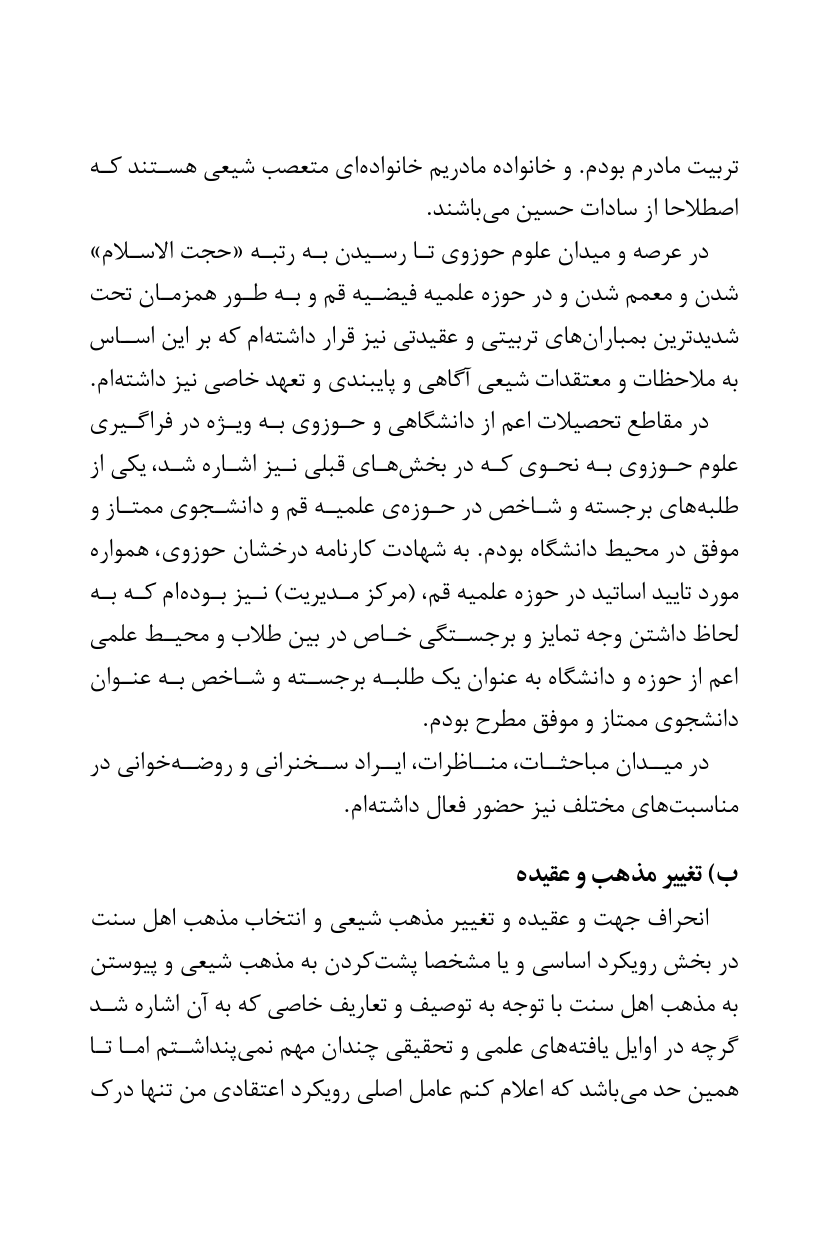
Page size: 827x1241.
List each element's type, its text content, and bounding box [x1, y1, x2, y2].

text در مقاطع تحصیلات اعم از دانشگاهی و حوزوی به ویژه در فراگیری علوم حوزوی به نحوی که در بخش‌های قبلی نیز اشاره شد، یکی از طلبه‌های برجسته و شاخص در حوزه‌ی علمیه قم و دانشجوی ممتاز و موفق در محیط دانشگاه بودم. به شهادت کارنامه درخشان حوزوی، همواره مورد تایید اساتید در حوزه علمیه قم، (مرکز مدیریت) نیز بوده‌ام که به لحاظ داشتن وجه تمایز و برجستگی خاص در بین طلاب و محیط علمی اعم از حوزه و دانشگاه به عنوان یک طلبه برجسته و شاخص به عنوان دانشجوی ممتاز و موفق مطرح بودم. [89, 403, 738, 744]
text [89, 148, 738, 233]
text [89, 901, 738, 1114]
text در عرصه و میدان علوم حوزوی تا رسیدن به رتبه «حجت الاسلام» شدن و معمم شدن و در حوزه علمیه فیضیه قم و به طور همزمان تحت شدیدترین بمباران‌های تربیتی و عقیدتی نیز قرار داشته‌ام که بر این اساس به ملاحظات و معتقدات شیعی آگاهی و پایبندی و تعهد خاصی نیز داشته‌ام. [89, 233, 738, 403]
text ب) تغيير مذهب و عقيده [89, 854, 738, 894]
text در میدان مباحثات، مناظرات، ایراد سخنرانی و روضه‌خوانی در مناسبت‌های مختلف نیز حضور فعال داشته‌ام. [89, 744, 738, 829]
